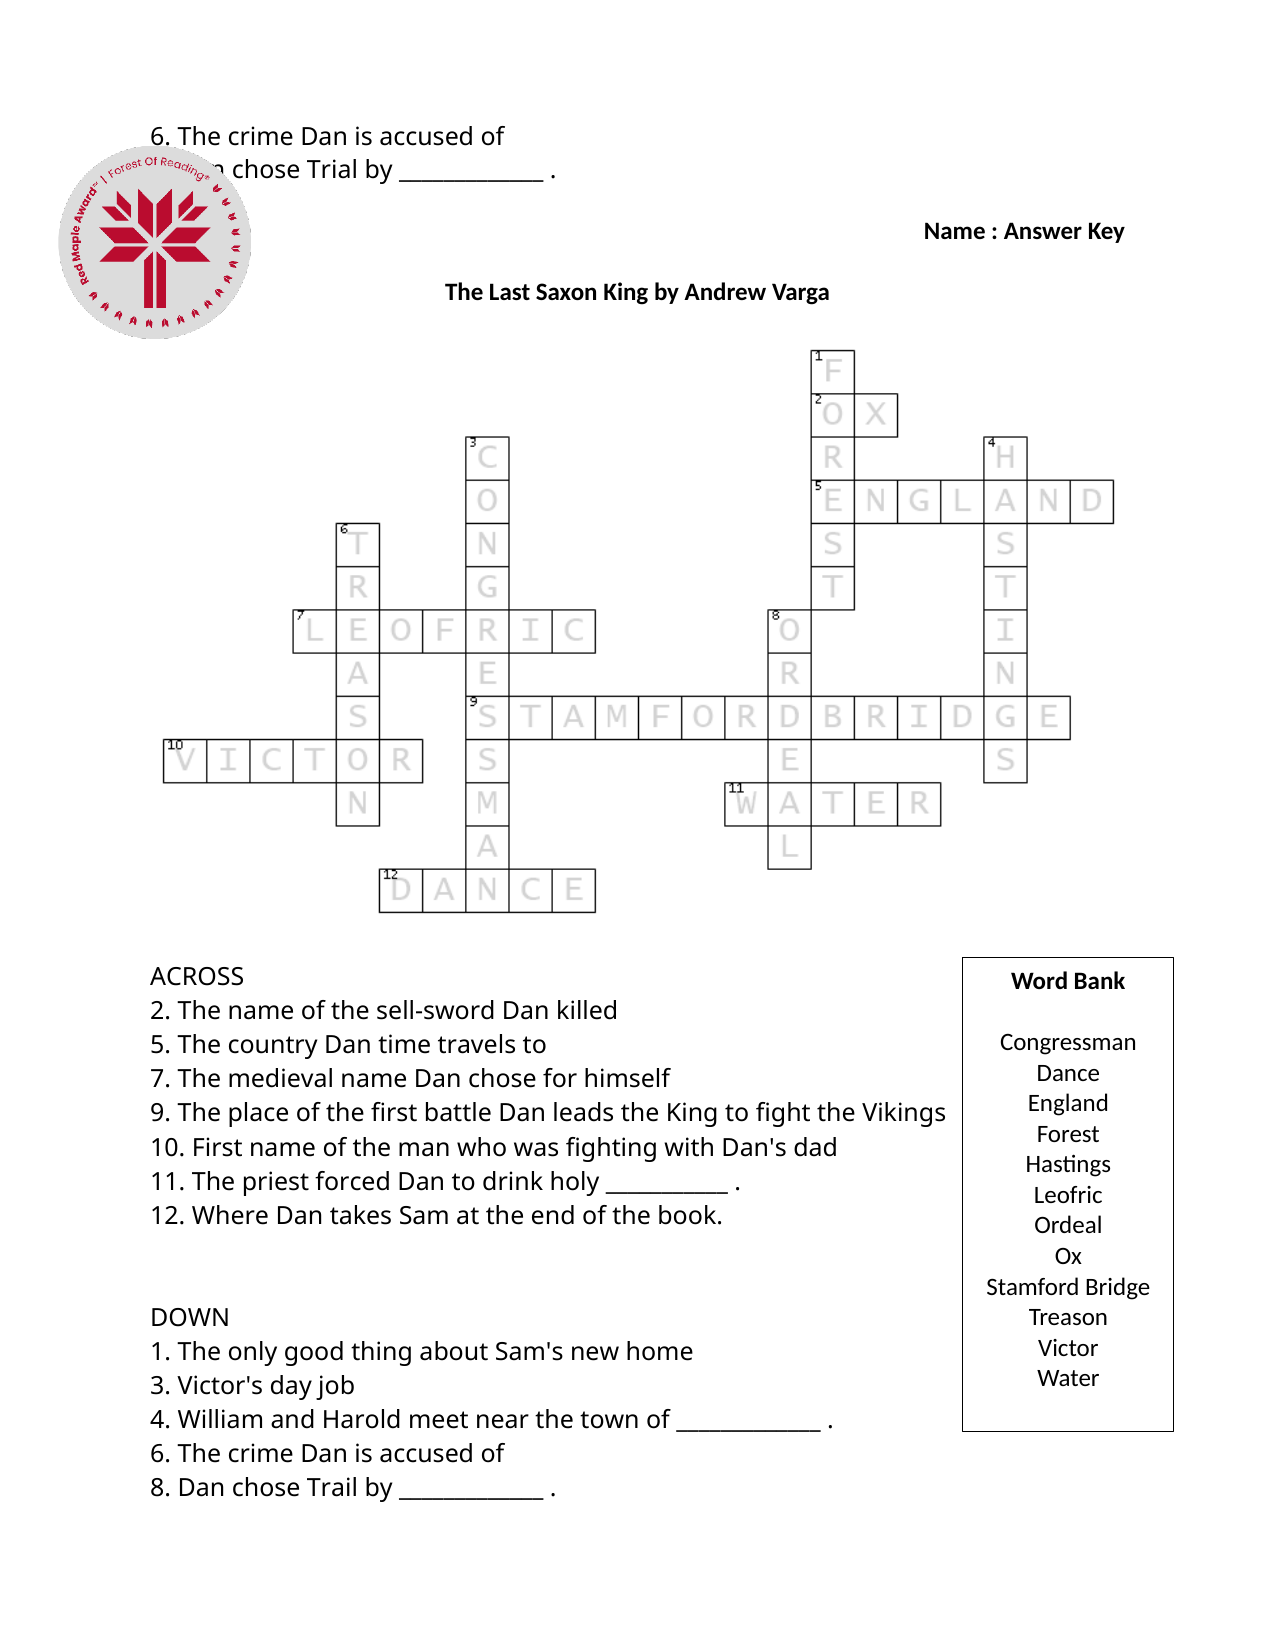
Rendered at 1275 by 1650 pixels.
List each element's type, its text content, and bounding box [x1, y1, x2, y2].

text The Last Saxon King by Andrew Varga [251, 276, 1125, 307]
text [150, 118, 1125, 186]
text ACROSS 2. The name of the sell-sword Dan killed 5. The country Dan time travels to 7. The medieval name Dan chose for himself 9. The place of the first battle Dan leads the King to fight the Vikings 10. First name of the man who was fighting with Dan's dad 11. The priest forced Dan to drink holy ___________ . 12. Where Dan takes Sam at the end of the book. DOWN 1. The only good thing about Sam's new home 3. Victor's day job 4. William and Harold meet near the town of _____________ . 6. The crime Dan is accused of 8. Dan chose Trail by _____________ . [150, 925, 1125, 1504]
picture [58, 146, 1125, 925]
text Name : Answer Key [251, 215, 1125, 246]
